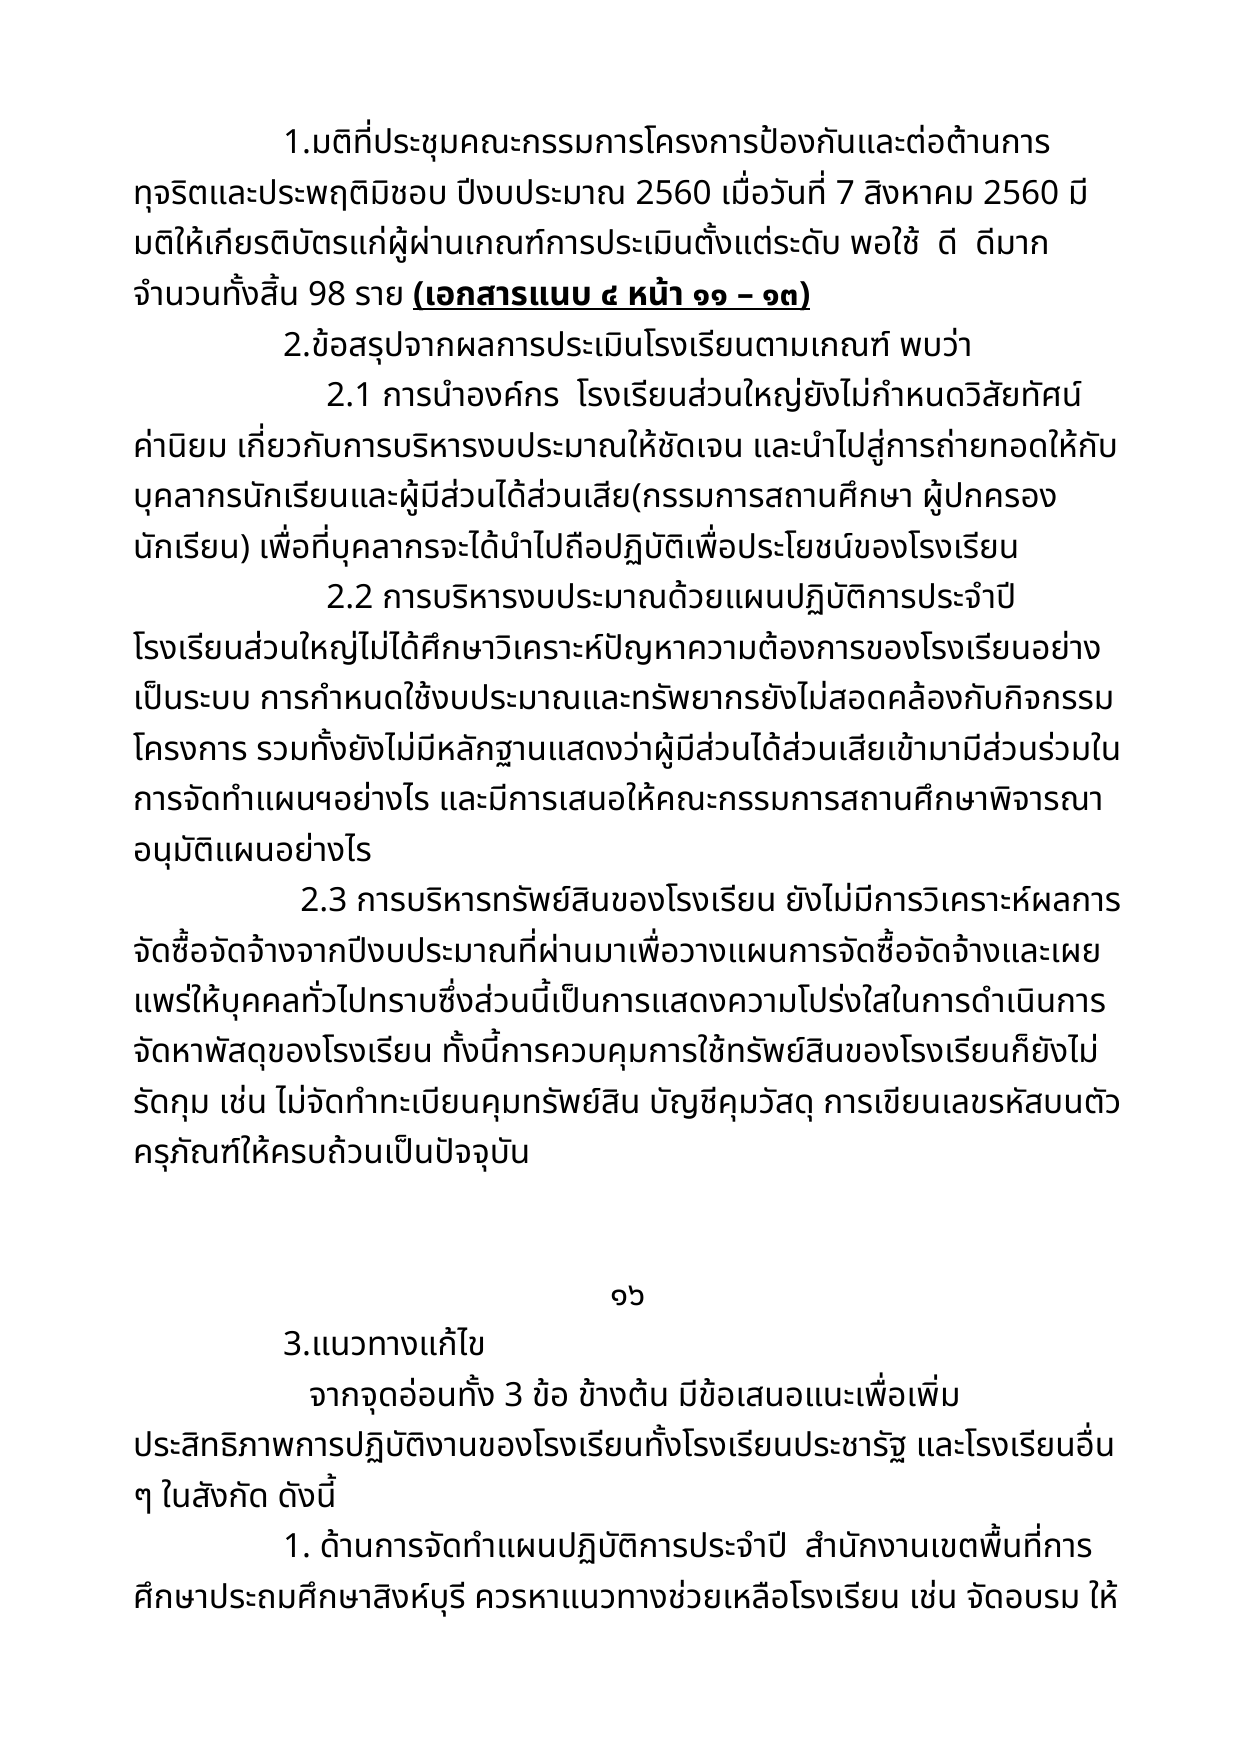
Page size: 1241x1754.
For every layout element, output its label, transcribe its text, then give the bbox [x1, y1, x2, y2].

text 2.1 การนำองค์กร โรงเรียนส่วนใหญ่ยังไม่กำหนดวิสัยทัศน์ ค่านิยม เกี่ยวกับการบริหารงบประมาณให้ชัดเจน และนำไปสู่การถ่ายทอดให้กับบุคลากรนักเรียนและผู้มีส่วนได้ส่วนเสีย(กรรมการสถานศึกษา ผู้ปกครองนักเรียน) เพื่อที่บุคลากรจะได้นำไปถือปฏิบัติเพื่อประโยชน์ของโรงเรียน [133, 371, 1122, 573]
text 3.แนวทางแก้ไข [208, 1320, 1122, 1371]
text 2.ข้อสรุปจากผลการประเมินโรงเรียนตามเกณฑ์ พบว่า [133, 320, 1122, 371]
text 2.3 การบริหารทรัพย์สินของโรงเรียน ยังไม่มีการวิเคราะห์ผลการจัดซื้อจัดจ้างจากปีงบประมาณที่ผ่านมาเพื่อวางแผนการจัดซื้อจัดจ้างและเผยแพร่ให้บุคคลทั่วไปทราบซึ่งส่วนนี้เป็นการแสดงความโปร่งใสในการดำเนินการจัดหาพัสดุของโรงเรียน ทั้งนี้การควบคุมการใช้ทรัพย์สินของโรงเรียนก็ยังไม่รัดกุม เช่น ไม่จัดทำทะเบียนคุมทรัพย์สิน บัญชีคุมวัสดุ การเขียนเลขรหัสบนตัวครุภัณฑ์ให้ครบถ้วนเป็นปัจจุบัน [133, 876, 1122, 1179]
text 1.มติที่ประชุมคณะกรรมการโครงการป้องกันและต่อต้านการทุจริตและประพฤติมิชอบ ปีงบประมาณ 2560 เมื่อวันที่ 7 สิงหาคม 2560 มีมติให้เกียรติบัตรแก่ผู้ผ่านเกณฑ์การประเมินตั้งแต่ระดับ พอใช้ ดี ดีมาก จำนวนทั้งสิ้น 98 ราย (เอกสารแนบ ๔ หน้า ๑๑ – ๑๓) [133, 118, 1122, 320]
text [133, 1522, 1122, 1623]
text จากจุดอ่อนทั้ง 3 ข้อ ข้างต้น มีข้อเสนอแนะเพื่อเพิ่มประสิทธิภาพการปฏิบัติงานของโรงเรียนทั้งโรงเรียนประชารัฐ และโรงเรียนอื่น ๆ ในสังกัด ดังนี้ [133, 1371, 1122, 1522]
text 2.2 การบริหารงบประมาณด้วยแผนปฏิบัติการประจำปี โรงเรียนส่วนใหญ่ไม่ได้ศึกษาวิเคราะห์ปัญหาความต้องการของโรงเรียนอย่างเป็นระบบ การกำหนดใช้งบประมาณและทรัพยากรยังไม่สอดคล้องกับกิจกรรมโครงการ รวมทั้งยังไม่มีหลักฐานแสดงว่าผู้มีส่วนได้ส่วนเสียเข้ามามีส่วนร่วมในการจัดทำแผนฯอย่างไร และมีการเสนอให้คณะกรรมการสถานศึกษาพิจารณาอนุมัติแผนอย่างไร [133, 573, 1122, 876]
text ๑๖ [133, 1269, 1122, 1320]
